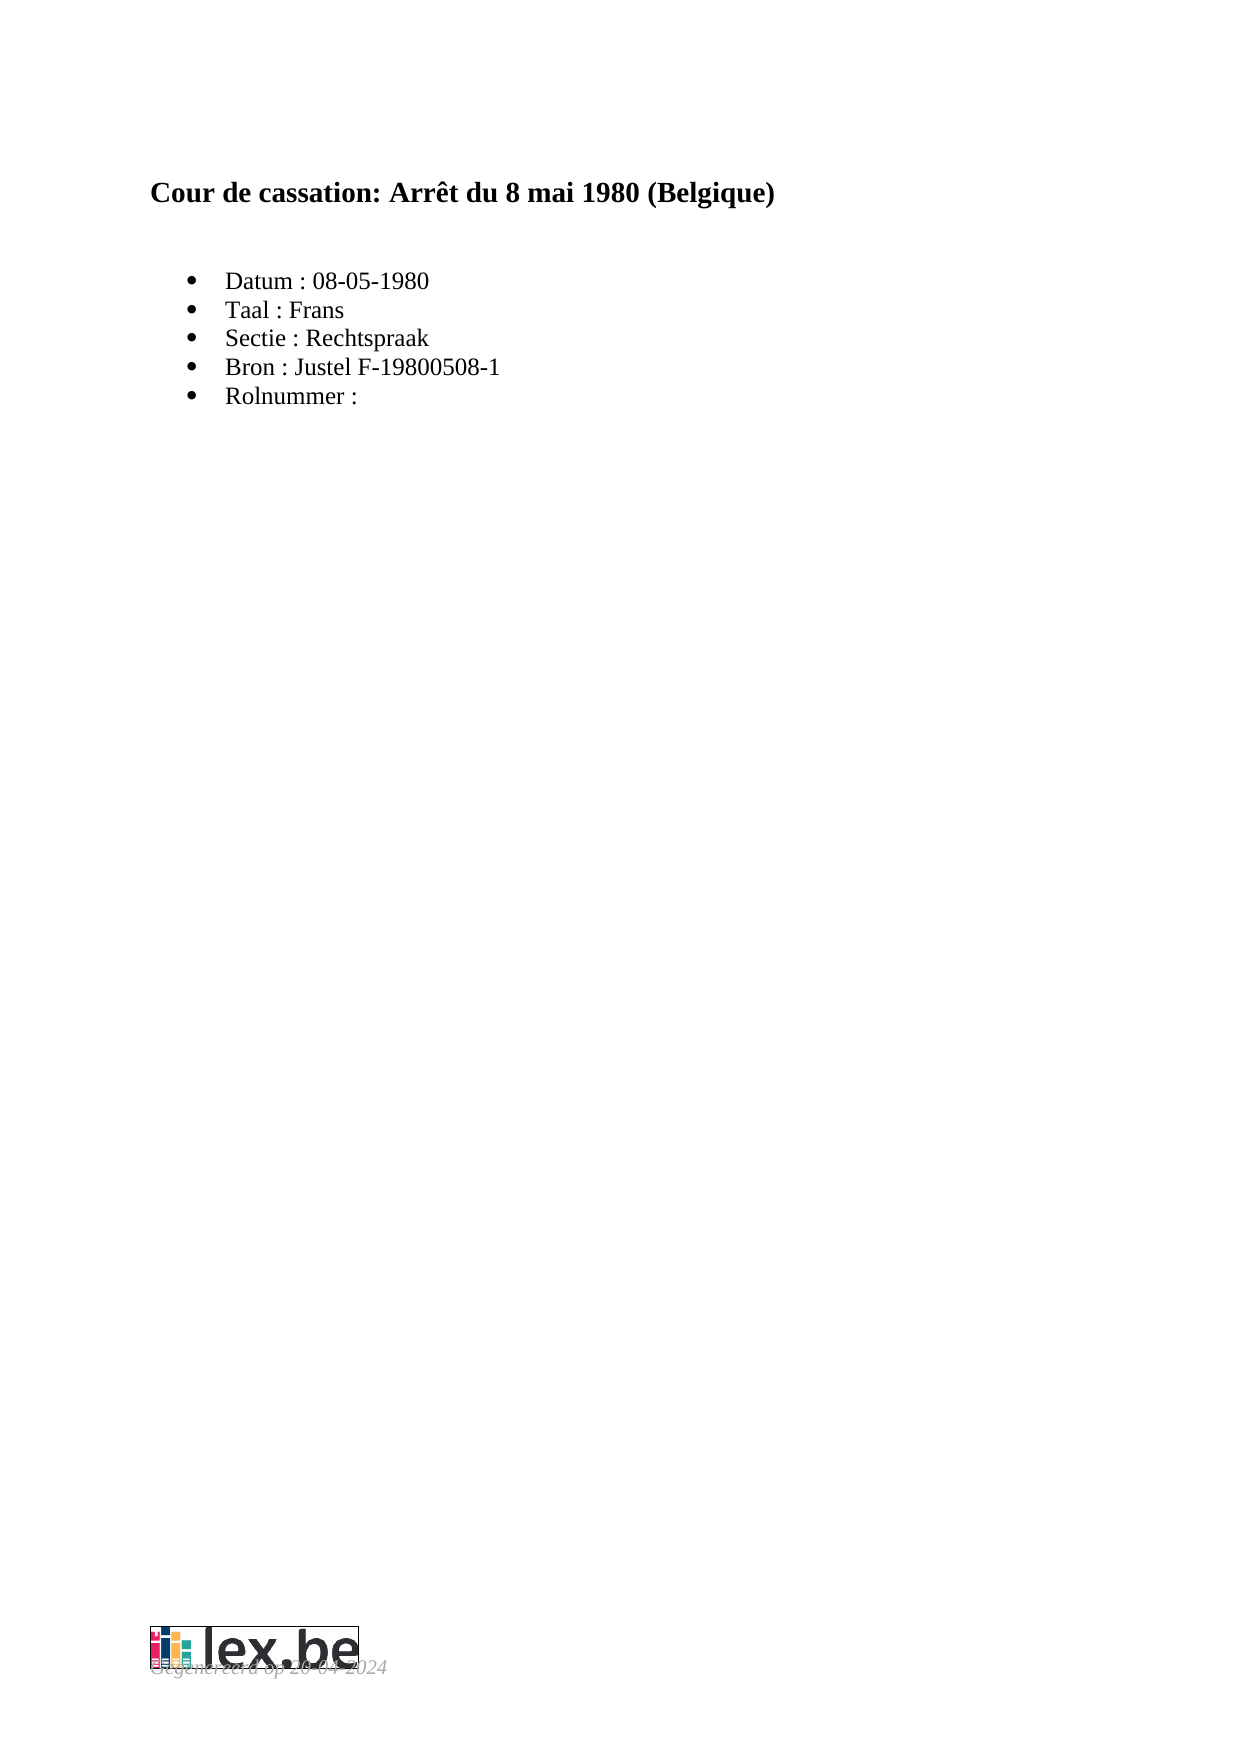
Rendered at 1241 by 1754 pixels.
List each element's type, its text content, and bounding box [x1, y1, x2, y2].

list Bron : Justel F-19800508-1 [187, 352, 1090, 381]
subtitle Cour de cassation: Arrêt du 8 mai 1980 (Belgique) [150, 175, 1090, 208]
list Datum : 08-05-1980 [187, 266, 1090, 295]
list Taal : Frans [187, 295, 1090, 323]
picture [151, 1627, 358, 1668]
list Rolnummer : [187, 381, 1090, 410]
list Sectie : Rechtspraak [187, 323, 1090, 352]
